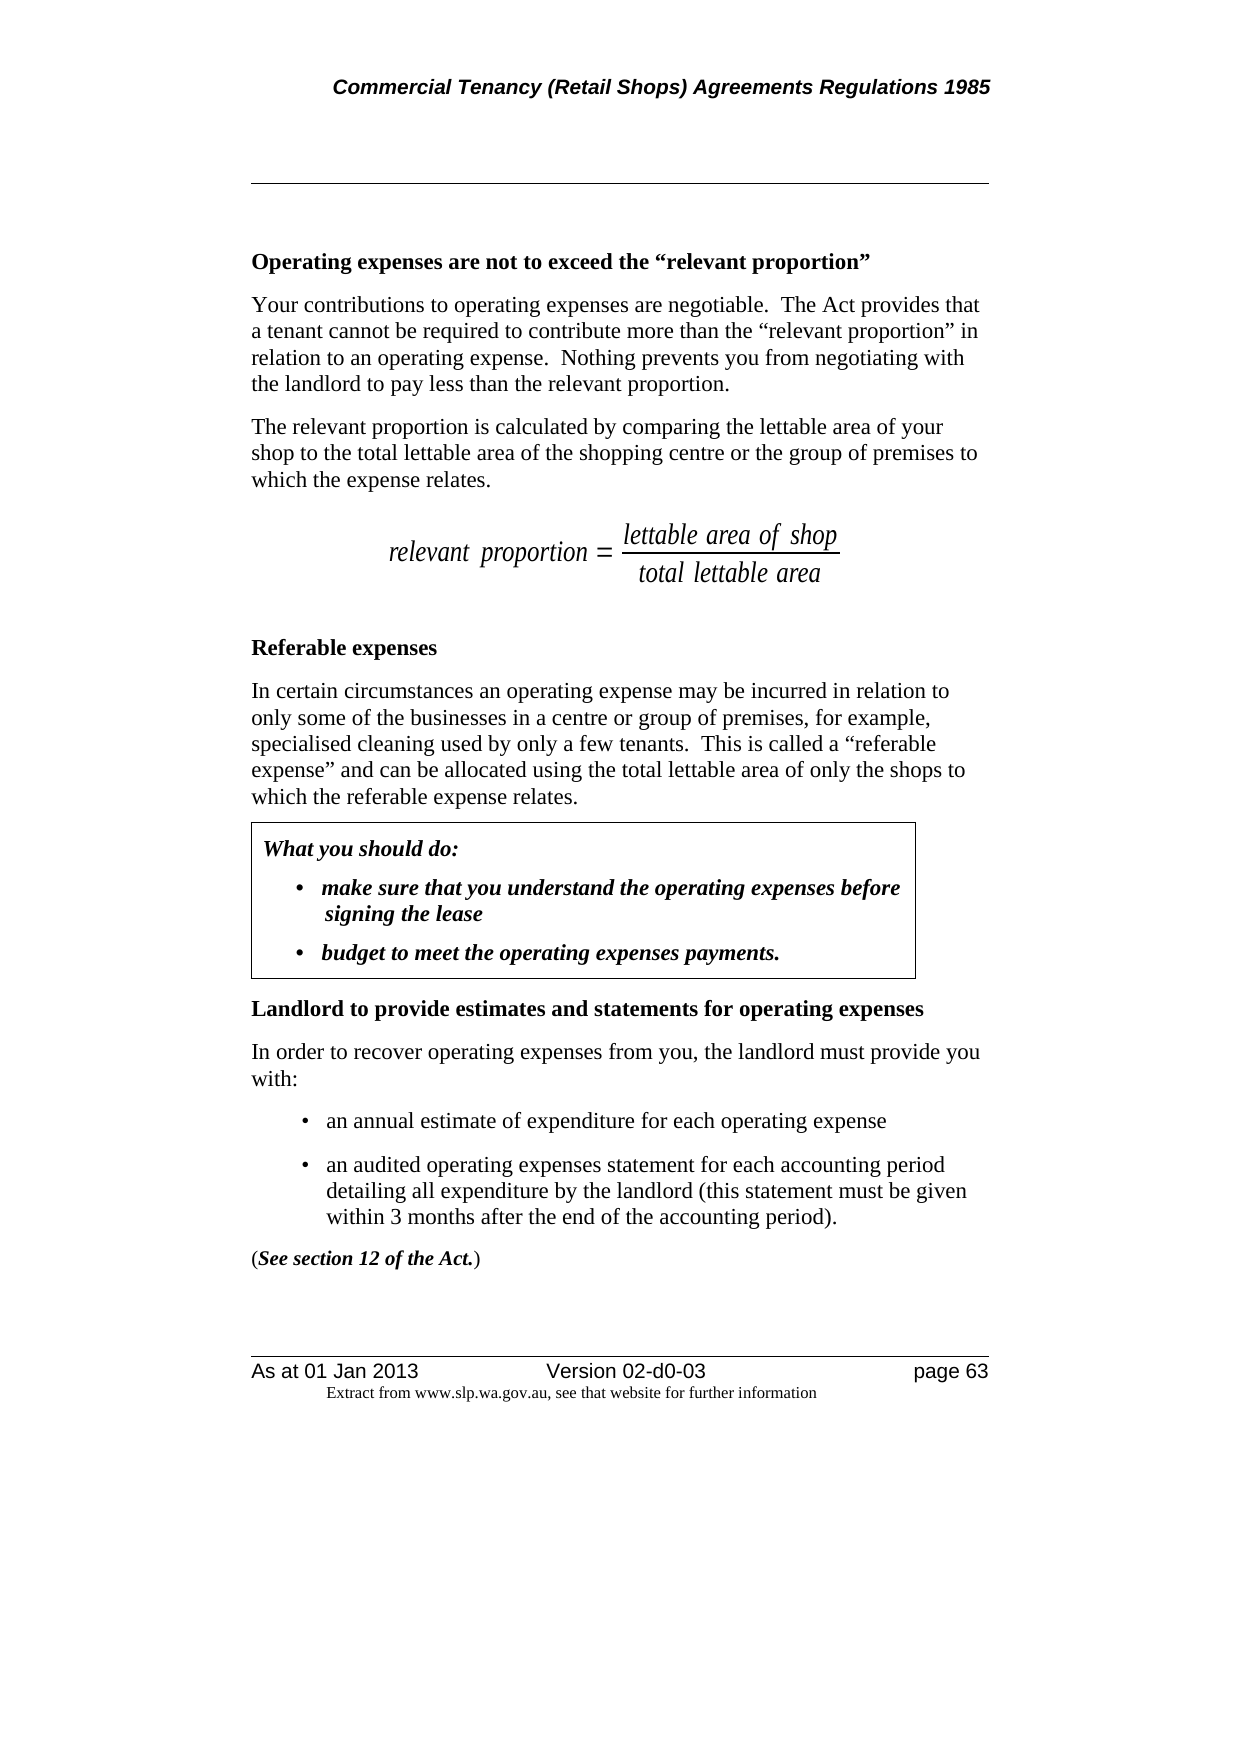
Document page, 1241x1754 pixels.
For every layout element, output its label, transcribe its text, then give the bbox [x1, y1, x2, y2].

text • an annual estimate of expenditure for each operating expense [251, 1108, 989, 1134]
text The relevant proportion is calculated by comparing the lettable area of your shop to the total lettable area of the shopping centre or the group of premises to which the expense relates. [251, 413, 989, 492]
text Referable expenses [251, 634, 989, 661]
text Your contributions to operating expenses are negotiable. The Act provides that a tenant cannot be required to contribute more than the “relevant proportion” in relation to an operating expense. Nothing prevents you from negotiating with the landlord to pay less than the relevant proportion. [251, 291, 989, 396]
text In order to recover operating expenses from you, the landlord must provide you with: [251, 1038, 989, 1091]
text (See section 12 of the Act.) [251, 1246, 989, 1270]
text Landlord to provide estimates and statements for operating expenses [251, 995, 989, 1022]
text Operating expenses are not to exceed the “relevant proportion” [251, 248, 989, 274]
text In certain circumstances an operating expense may be incurred in relation to only some of the businesses in a centre or group of premises, for example, specialised cleaning used by only a few tenants. This is called a “referable expense” and can be allocated using the total lettable area of only the shops to which the referable expense relates. [251, 677, 989, 809]
text • an audited operating expenses statement for each accounting period detailing all expenditure by the landlord (this statement must be given within 3 months after the end of the accounting period). [251, 1151, 989, 1230]
table_header What you should do: • make sure that you understand the operating expenses before signing the lease • budget to meet the operating expenses payments. [252, 823, 915, 977]
